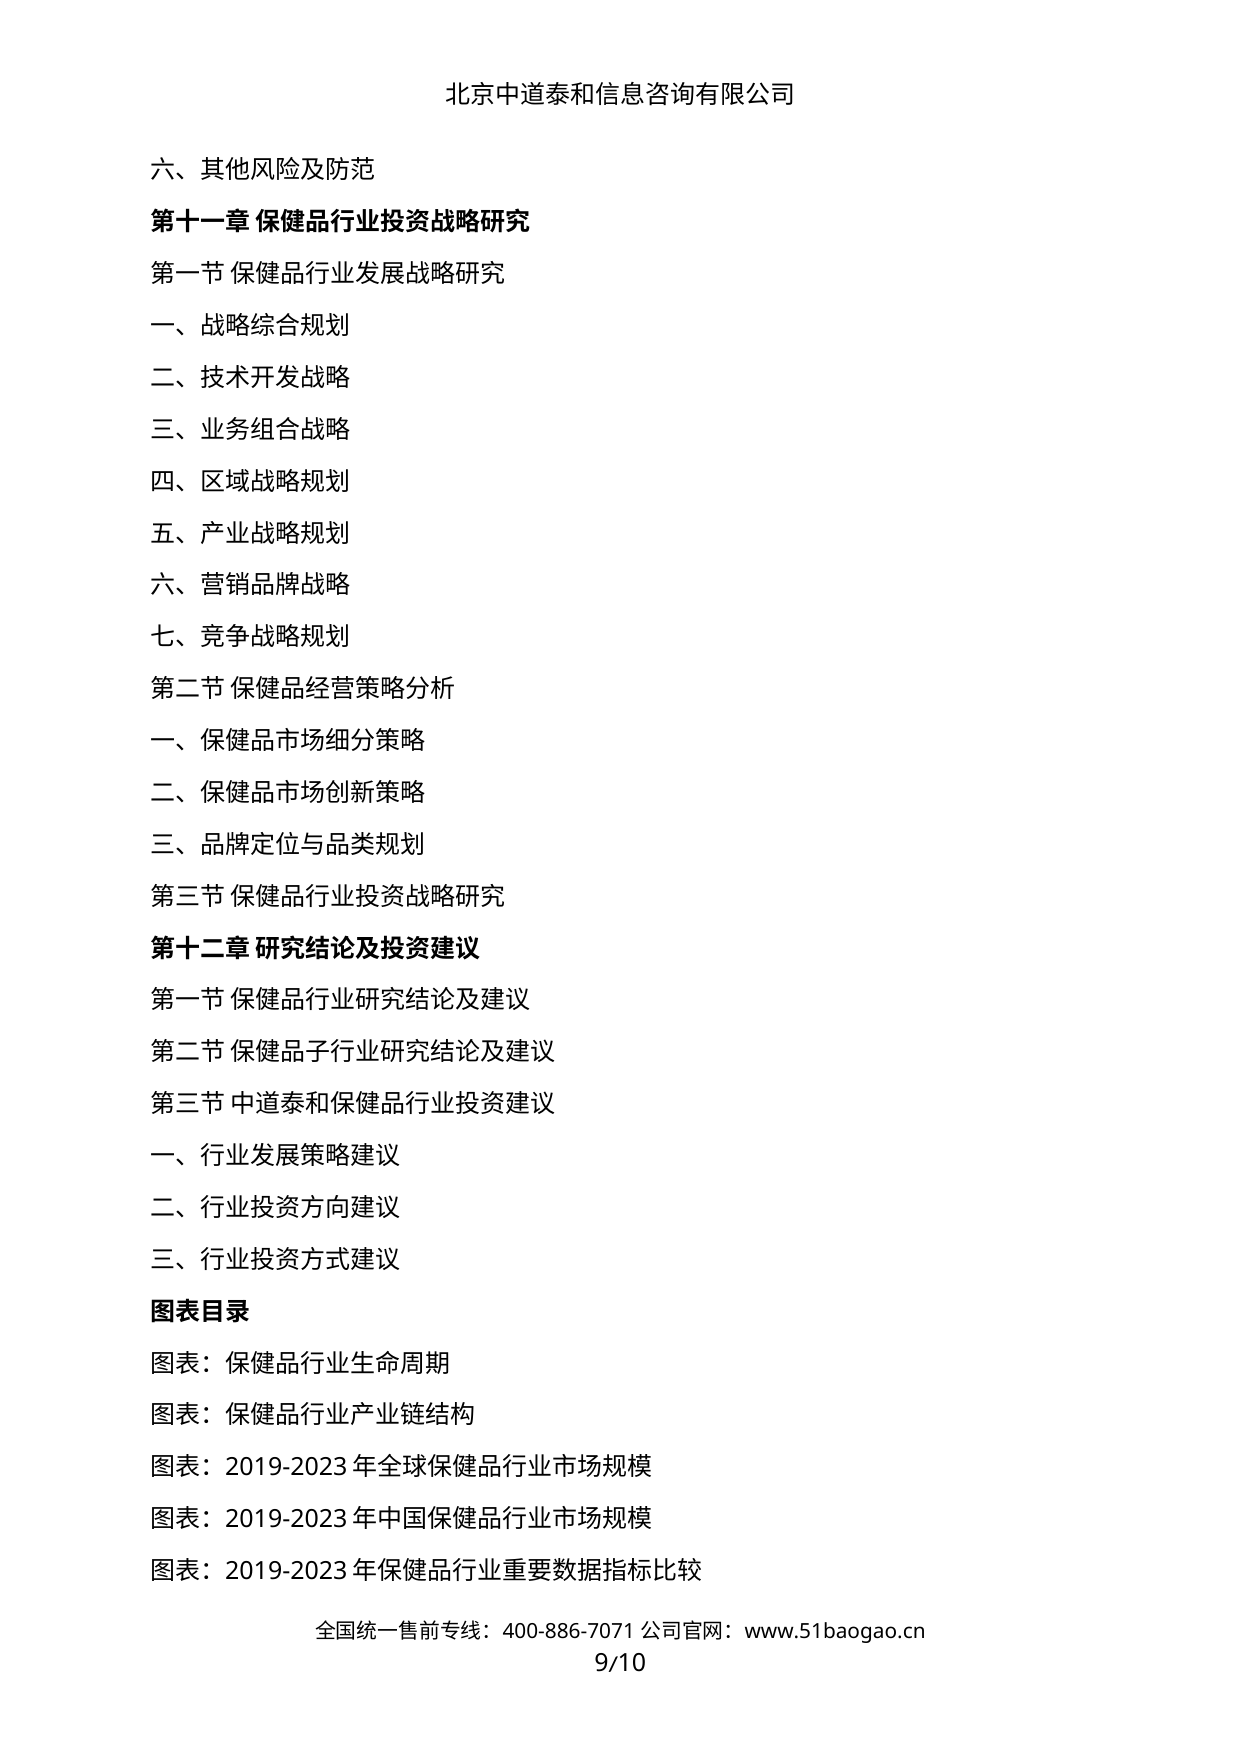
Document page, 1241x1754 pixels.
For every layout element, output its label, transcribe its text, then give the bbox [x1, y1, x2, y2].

text 图表：2019-2023年保健品行业重要数据指标比较 [150, 1551, 1090, 1587]
text 四、区域战略规划 [150, 461, 1090, 497]
text 二、行业投资方向建议 [150, 1187, 1090, 1224]
text 第三节 中道泰和保健品行业投资建议 [150, 1084, 1090, 1120]
text 图表：2019-2023年全球保健品行业市场规模 [150, 1447, 1090, 1483]
text 一、战略综合规划 [150, 306, 1090, 342]
text 一、保健品市场细分策略 [150, 721, 1090, 757]
text 六、营销品牌战略 [150, 565, 1090, 601]
text 三、行业投资方式建议 [150, 1239, 1090, 1276]
text 图表：保健品行业生命周期 [150, 1343, 1090, 1379]
text 第一节 保健品行业发展战略研究 [150, 254, 1090, 290]
text 三、业务组合战略 [150, 409, 1090, 446]
text 图表目录 [150, 1291, 1090, 1327]
text 五、产业战略规划 [150, 513, 1090, 549]
text 七、竞争战略规划 [150, 617, 1090, 653]
text 第二节 保健品经营策略分析 [150, 669, 1090, 705]
text 第三节 保健品行业投资战略研究 [150, 876, 1090, 912]
text 图表：保健品行业产业链结构 [150, 1395, 1090, 1431]
text 第十一章 保健品行业投资战略研究 [150, 202, 1090, 238]
text 二、保健品市场创新策略 [150, 772, 1090, 809]
text 图表：2019-2023年中国保健品行业市场规模 [150, 1499, 1090, 1535]
text 第十二章 研究结论及投资建议 [150, 928, 1090, 964]
text 六、其他风险及防范 [150, 150, 1090, 186]
text 一、行业发展策略建议 [150, 1136, 1090, 1172]
text 第一节 保健品行业研究结论及建议 [150, 980, 1090, 1016]
text 第二节 保健品子行业研究结论及建议 [150, 1032, 1090, 1068]
text 三、品牌定位与品类规划 [150, 824, 1090, 861]
text 二、技术开发战略 [150, 357, 1090, 394]
